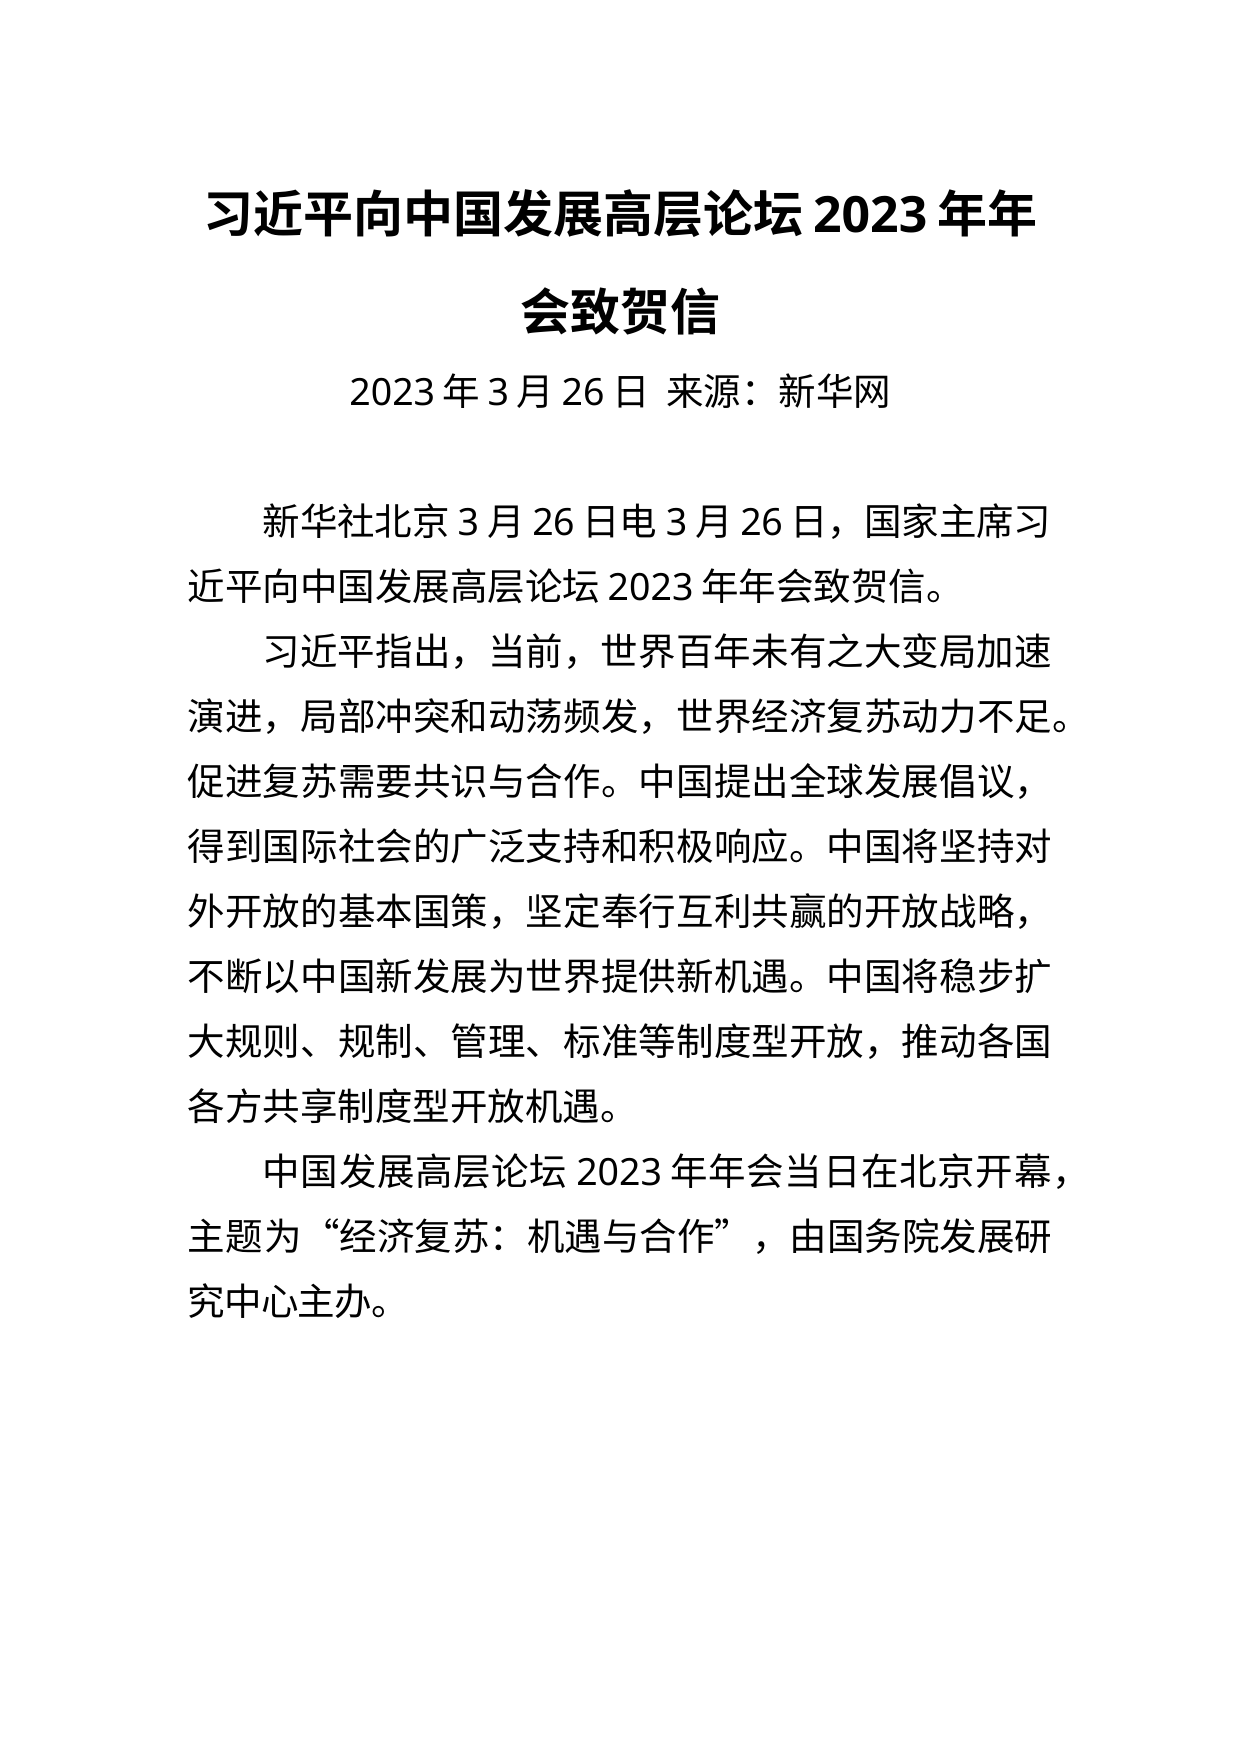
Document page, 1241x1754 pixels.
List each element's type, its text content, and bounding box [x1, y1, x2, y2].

text 新华社北京3月26日电 3月26日，国家主席习近平向中国发展高层论坛2023年年会致贺信。 [187, 487, 1053, 617]
text 2023年3月26日 来源：新华网 [187, 357, 1053, 422]
text 习近平向中国发展高层论坛2023年年会致贺信 [187, 162, 1053, 357]
text 习近平指出，当前，世界百年未有之大变局加速演进，局部冲突和动荡频发，世界经济复苏动力不足。促进复苏需要共识与合作。中国提出全球发展倡议，得到国际社会的广泛支持和积极响应。中国将坚持对外开放的基本国策，坚定奉行互利共赢的开放战略，不断以中国新发展为世界提供新机遇。中国将稳步扩大规则、规制、管理、标准等制度型开放，推动各国各方共享制度型开放机遇。 [187, 617, 1053, 1137]
text 中国发展高层论坛2023年年会当日在北京开幕，主题为“经济复苏：机遇与合作”，由国务院发展研究中心主办。 [187, 1137, 1053, 1332]
